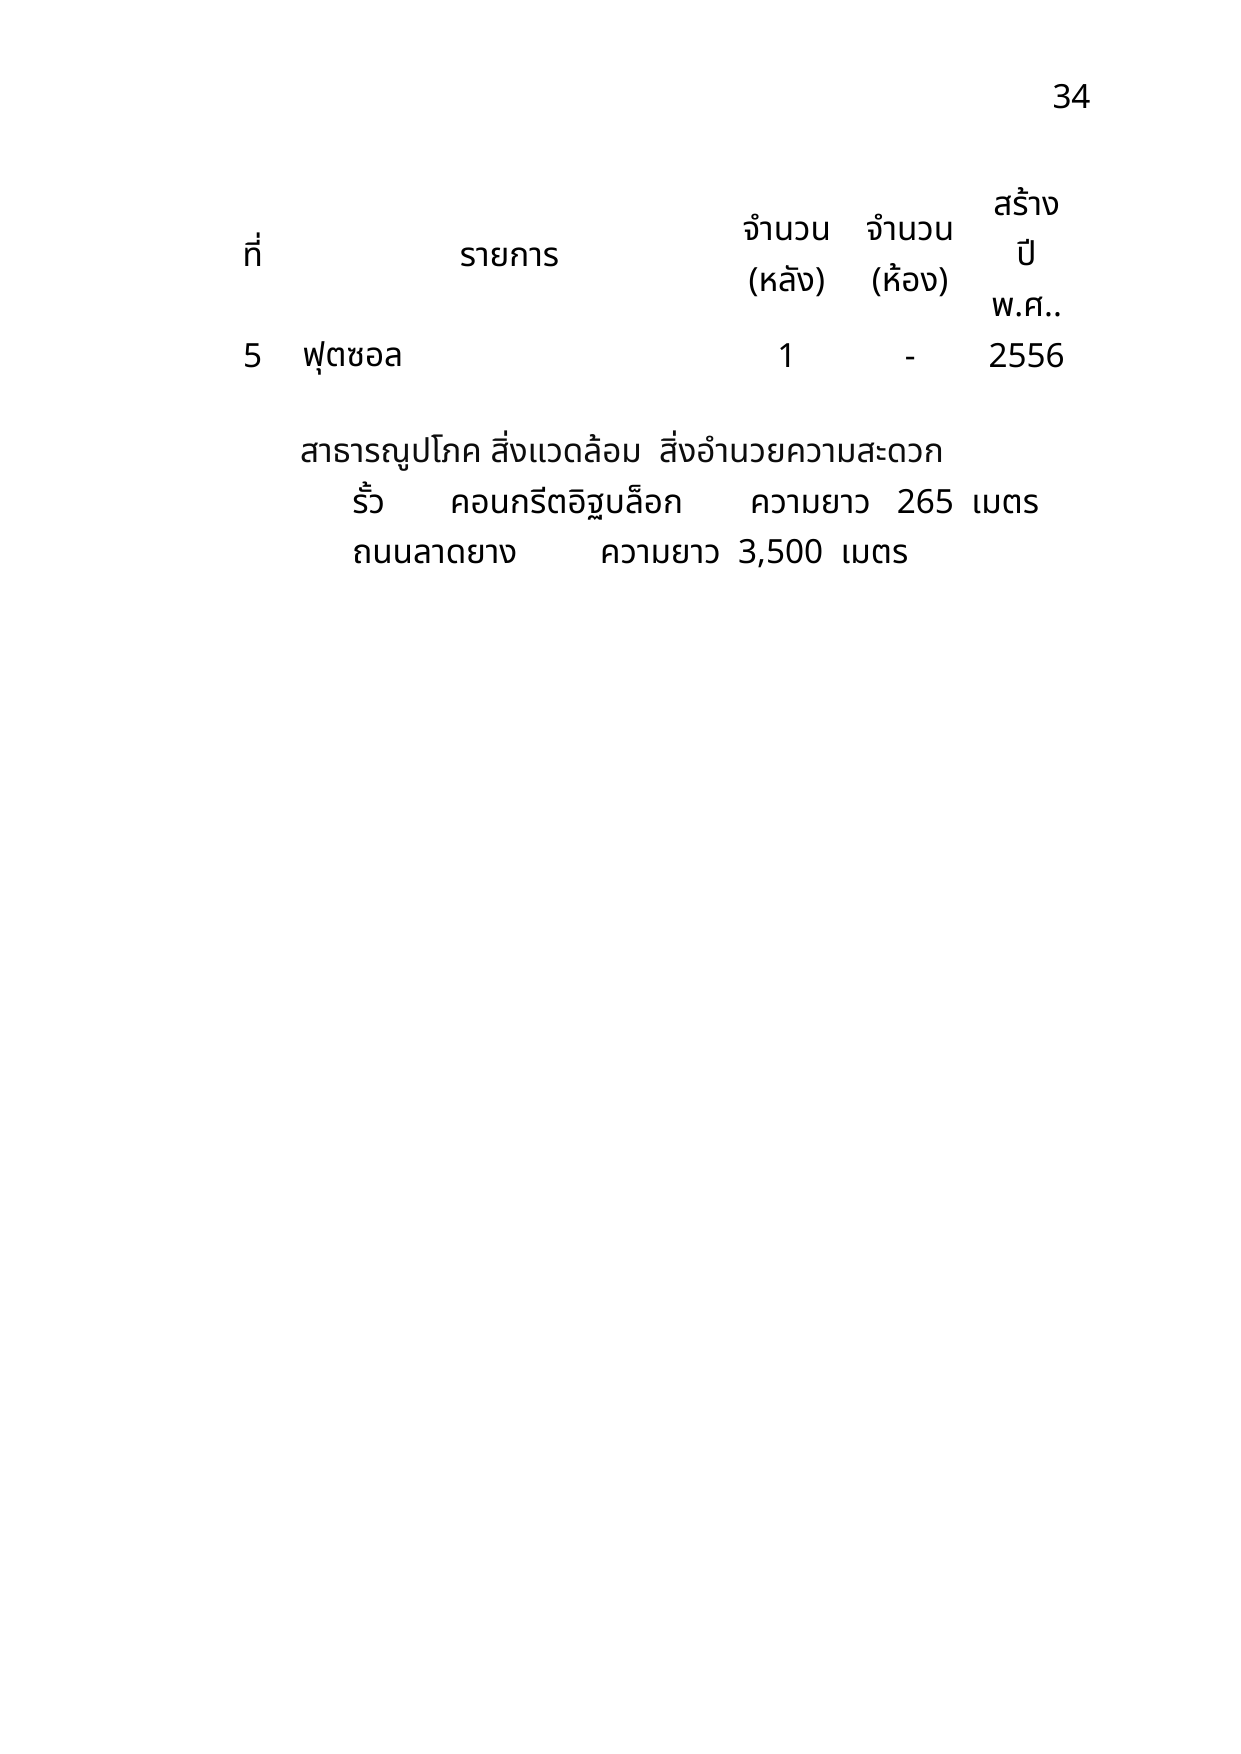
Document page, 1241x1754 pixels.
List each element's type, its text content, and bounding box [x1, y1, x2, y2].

table_cell 1 [727, 331, 846, 382]
table_header สร้าง ปีพ.ศ.. [974, 180, 1079, 331]
table_header จำนวน (ห้อง) [846, 180, 974, 331]
table_header รายการ [291, 180, 727, 331]
text ถนนลาดยาง ความยาว 3,500 เมตร [225, 528, 1106, 579]
table_cell 2556 [974, 331, 1079, 382]
table_header จำนวน (หลัง) [727, 180, 846, 331]
table_cell ฟุตซอล [291, 331, 727, 382]
text รั้ว คอนกรีตอิฐบล็อก ความยาว 265 เมตร [225, 478, 1106, 528]
table_header ที่ [214, 180, 291, 331]
text สาธารณูปโภค สิ่งแวดล้อม สิ่งอำนวยความสะดวก [225, 427, 1090, 478]
table_cell - [846, 331, 974, 382]
table_cell 5 [214, 331, 291, 382]
